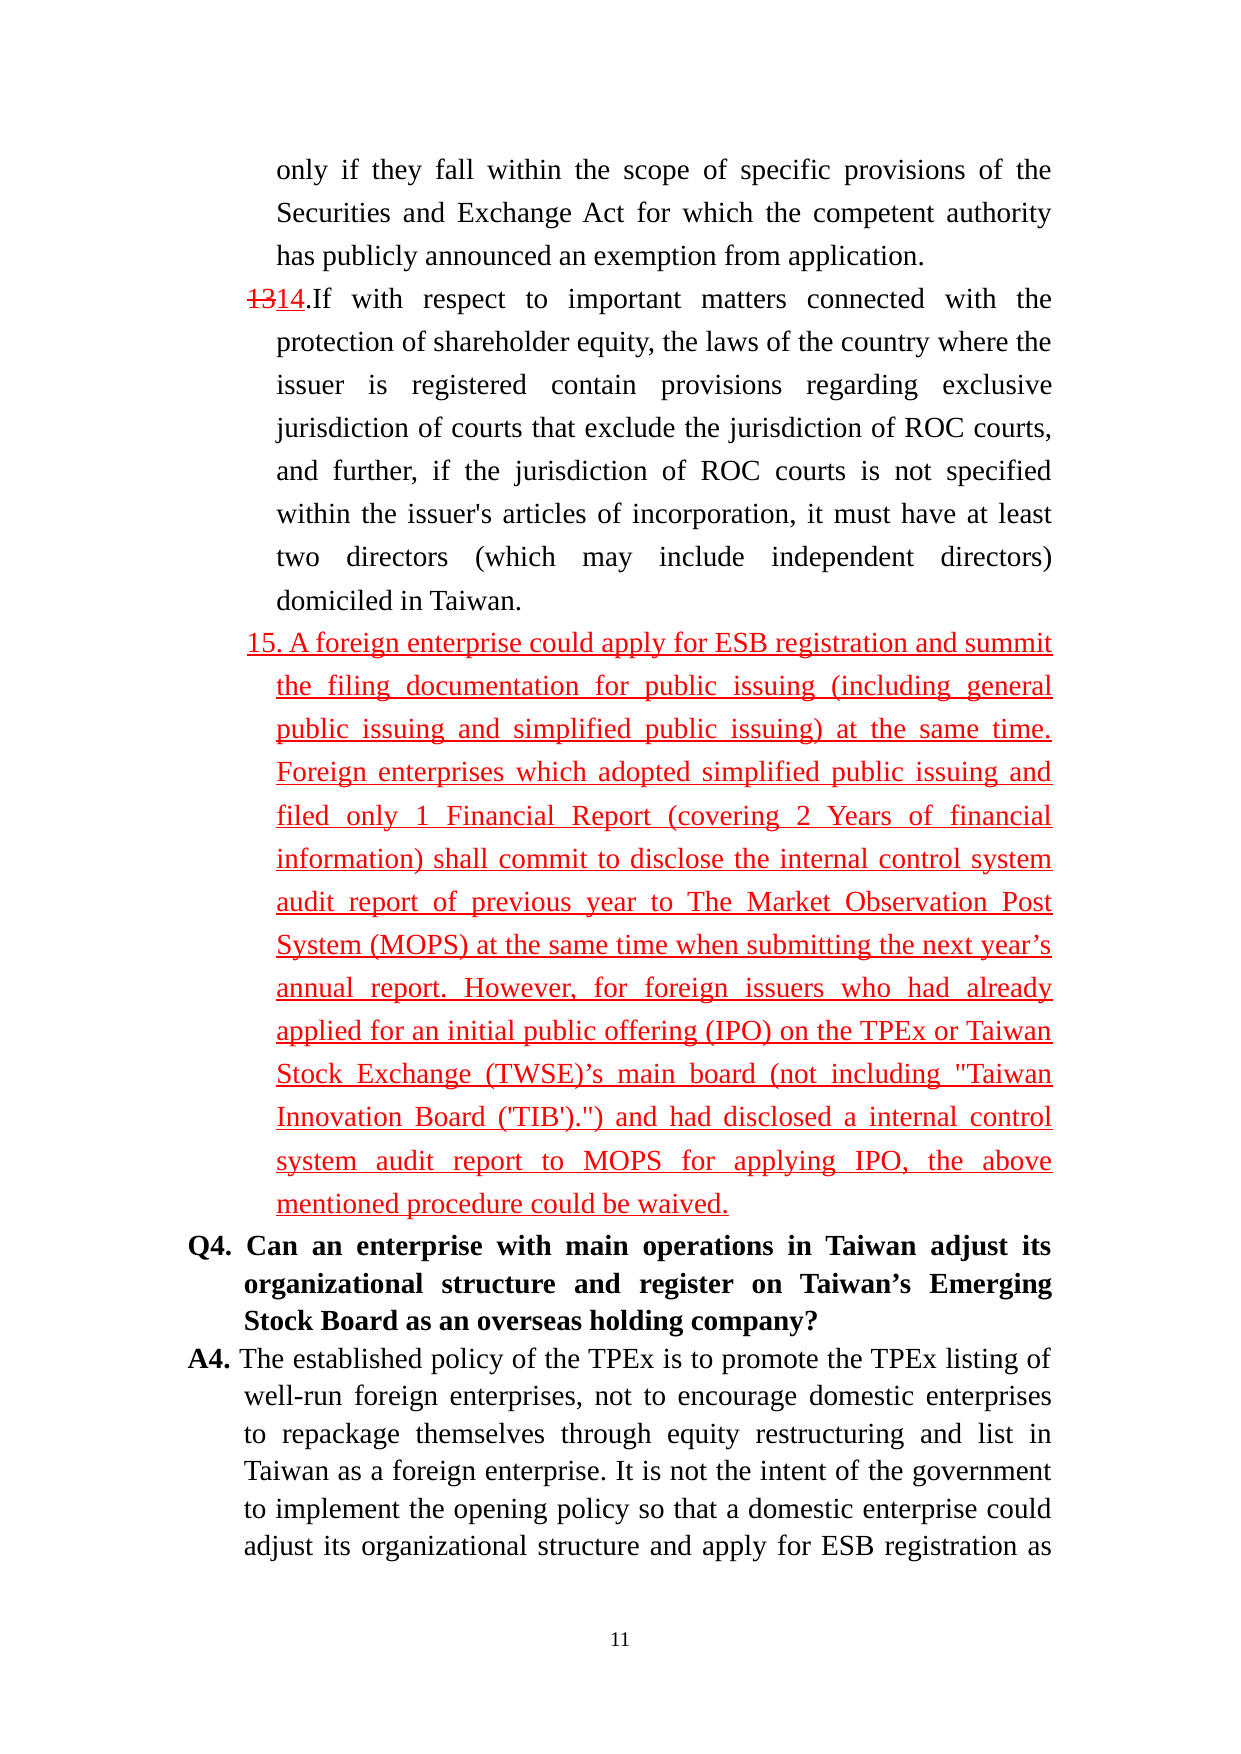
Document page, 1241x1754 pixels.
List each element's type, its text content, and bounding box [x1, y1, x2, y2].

text 15. A foreign enterprise could apply for ESB registration and summit the filing documentation for public issuing (including general public issuing and simplified public issuing) at the same time. Foreign enterprises which adopted simplified public issuing and filed only 1 Financial Report (covering 2 Years of financial information) shall commit to disclose the internal control system audit report of previous year to The Market Observation Post System (MOPS) at the same time when submitting the next year’s annual report. However, for foreign issuers who had already applied for an initial public offering (IPO) on the TPEx or Taiwan Stock Exchange (TWSE)’s main board (not including "Taiwan Innovation Board ('TIB').") and had disclosed a internal control system audit report to MOPS for applying IPO, the above mentioned procedure could be waived. [246, 655, 1053, 1221]
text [187, 1339, 1053, 1564]
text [246, 150, 1053, 274]
text Q4. Can an enterprise with main operations in Taiwan adjust its organizational structure and register on Taiwan’s Emerging Stock Board as an overseas holding company? [187, 1226, 1053, 1339]
text 1314.If with respect to important matters connected with the protection of shareholder equity, the laws of the country where the issuer is registered contain provisions regarding exclusive jurisdiction of courts that exclude the jurisdiction of ROC courts, and further, if the jurisdiction of ROC courts is not specified within the issuer's articles of incorporation, it must have at least two directors (which may include independent directors) domiciled in Taiwan. [246, 279, 1053, 618]
